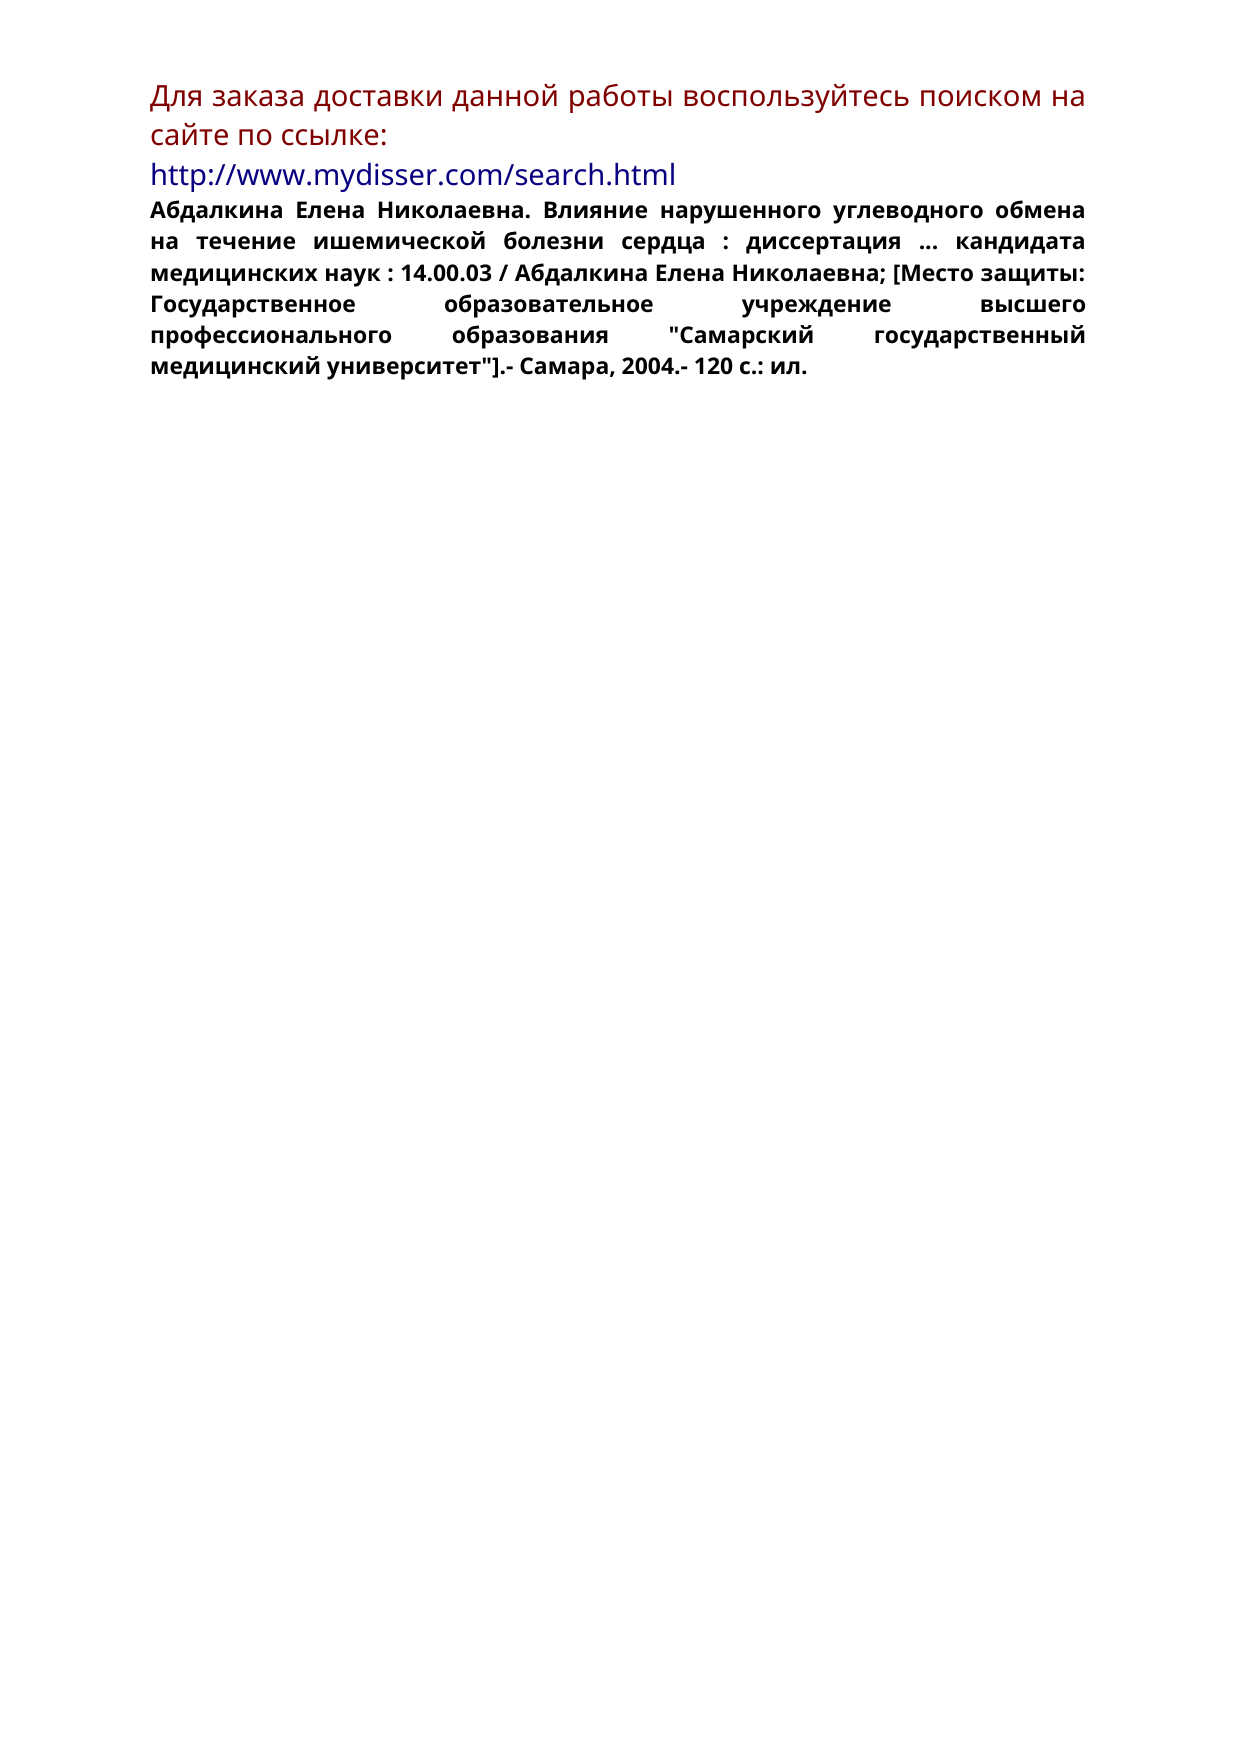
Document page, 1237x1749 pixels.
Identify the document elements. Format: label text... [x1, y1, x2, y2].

text Абдалкина Елена Николаевна. Влияние нарушенного углеводного обмена на течение ишемической болезни сердца : диссертация ... кандидата медицинских наук : 14.00.03 / Абдалкина Елена Николаевна; [Место защиты: Государственное образовательное учреждение высшего профессионального образования "Самарский государственный медицинский университет"].- Самара, 2004.- 120 с.: ил. [150, 194, 1086, 382]
